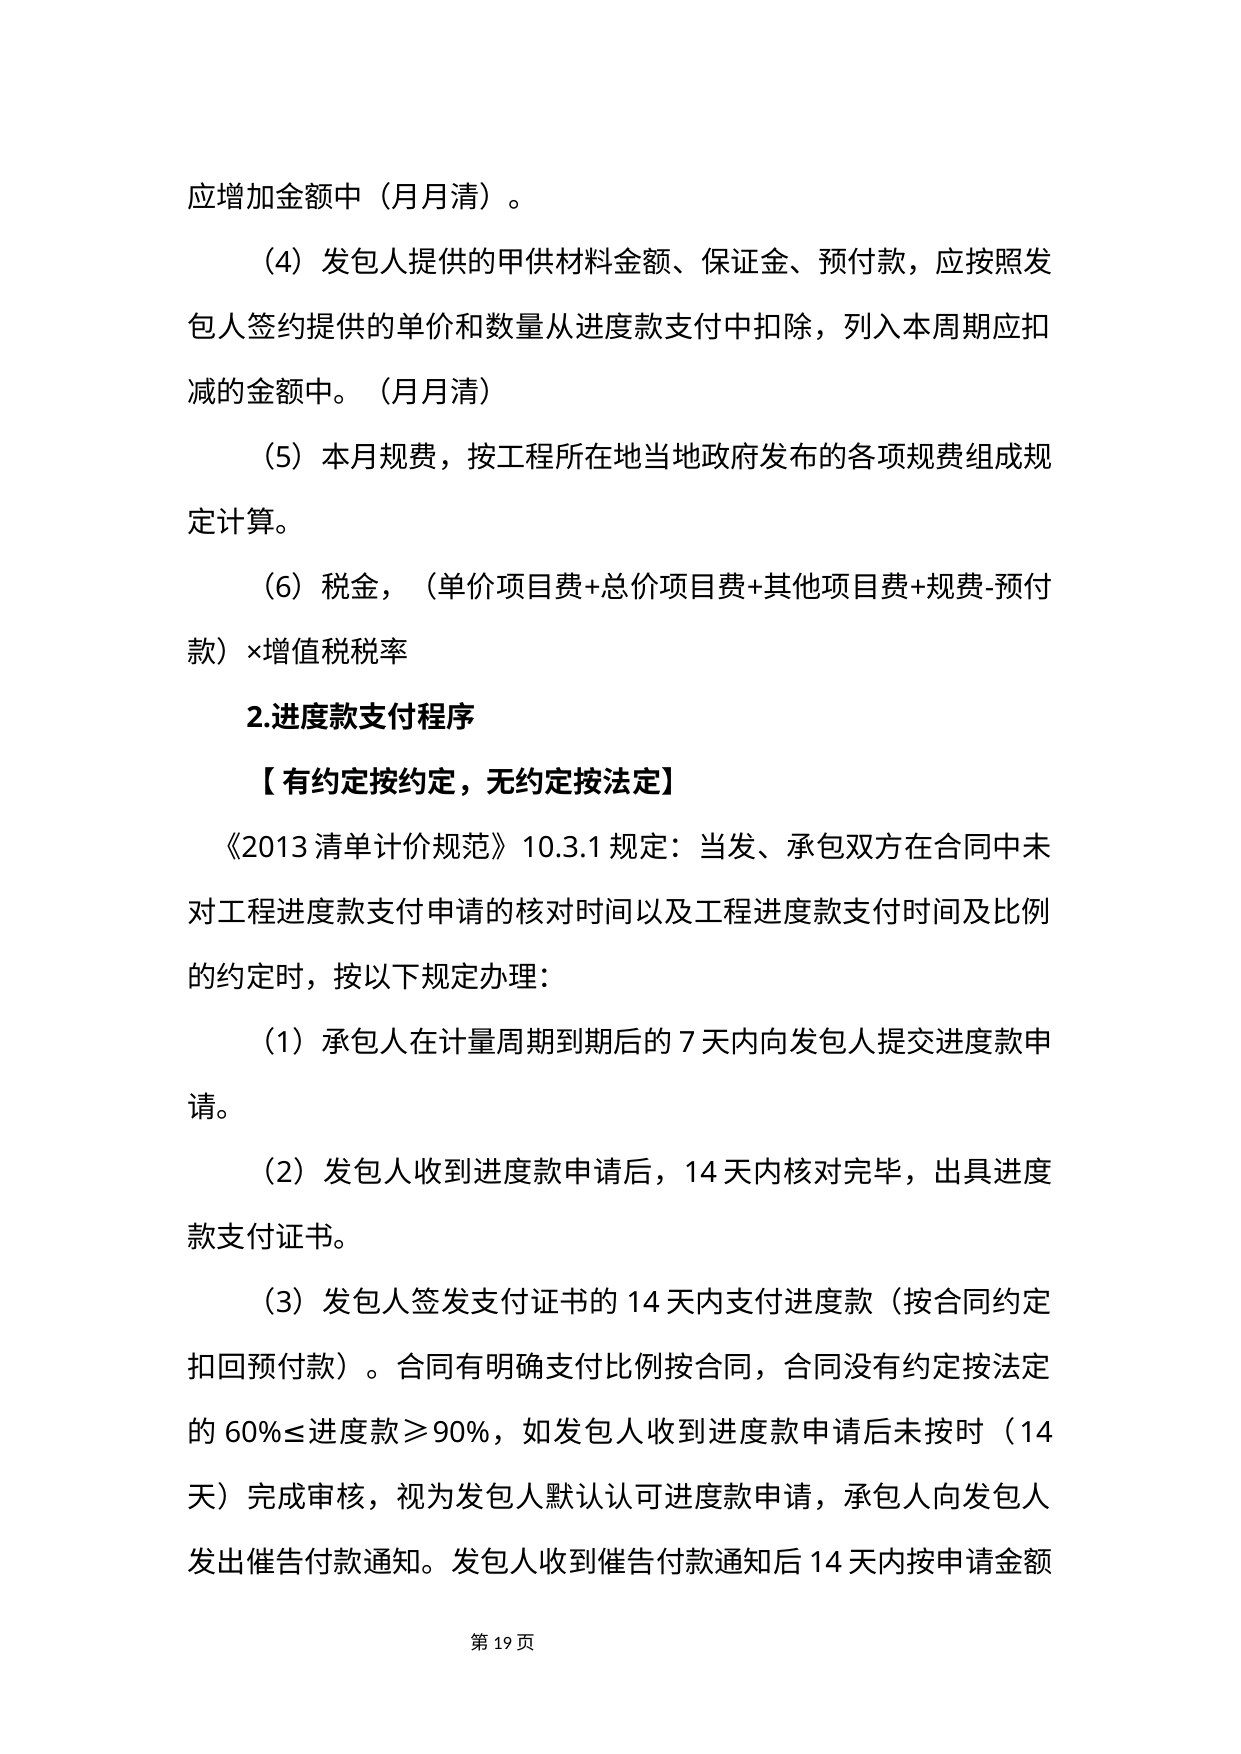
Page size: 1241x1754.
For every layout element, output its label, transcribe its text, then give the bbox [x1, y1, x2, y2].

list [187, 162, 1053, 227]
list 《2013清单计价规范》10.3.1规定：当发、承包双方在合同中未对工程进度款支付申请的核对时间以及工程进度款支付时间及比例的约定时，按以下规定办理： [187, 812, 1053, 1007]
list 2.进度款支付程序 [187, 682, 1053, 747]
list （1）承包人在计量周期到期后的7天内向发包人提交进度款申请。 [187, 1007, 1053, 1137]
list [187, 1267, 1053, 1592]
list 税金，（单价项目费+总价项目费+其他项目费+规费-预付款）×增值税税率 [187, 552, 1053, 682]
list 发包人提供的甲供材料金额、保证金、预付款，应按照发包人签约提供的单价和数量从进度款支付中扣除，列入本周期应扣减的金额中。（月月清） [187, 227, 1053, 422]
list 【 有约定按约定，无约定按法定】 [187, 747, 1053, 812]
list 本月规费，按工程所在地当地政府发布的各项规费组成规定计算。 [187, 422, 1053, 552]
list （2）发包人收到进度款申请后，14天内核对完毕，出具进度款支付证书。 [187, 1137, 1053, 1267]
